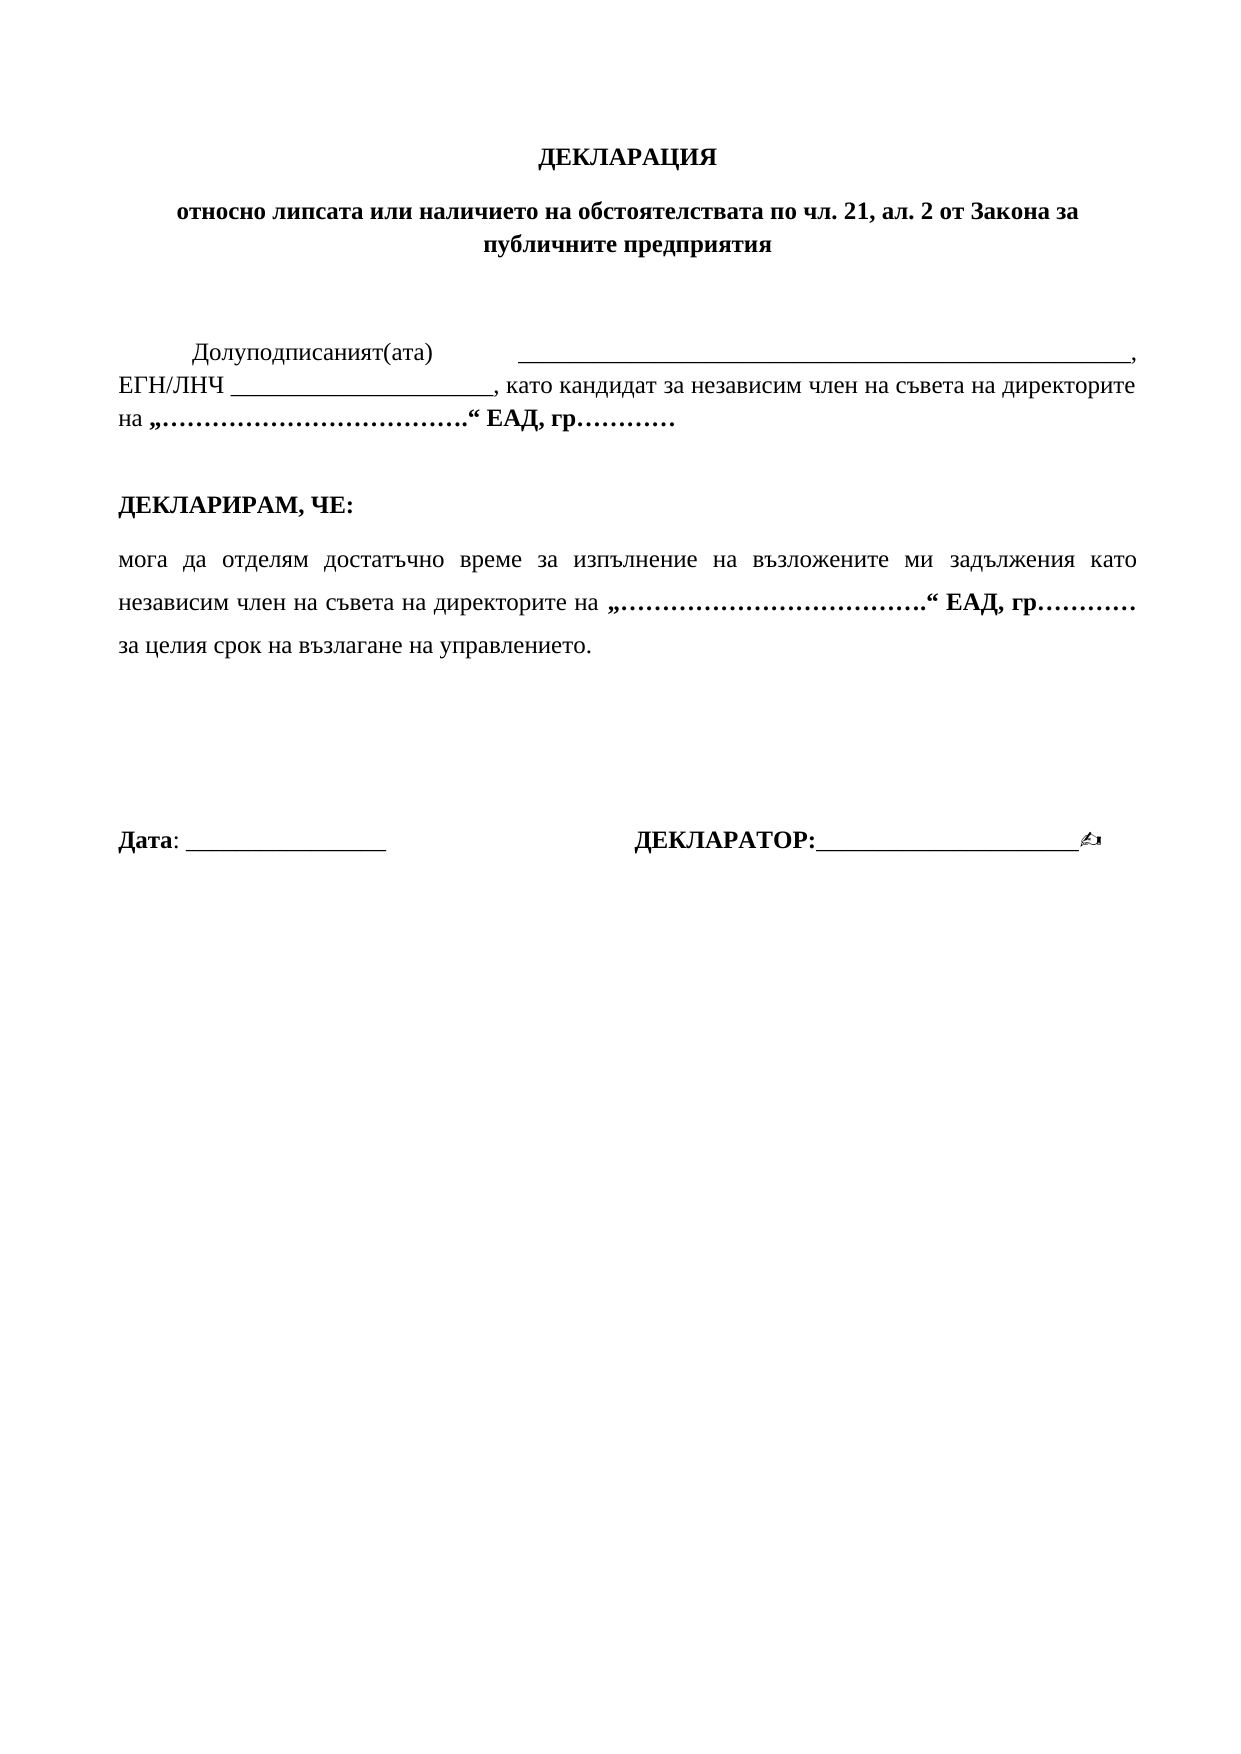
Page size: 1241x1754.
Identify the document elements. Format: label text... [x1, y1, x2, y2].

text Долуподписаният(ата) _________________________________________________, ЕГН/ЛНЧ _____________________, като кандидат за независим член на съвета на директорите на „……………………………….“ ЕАД, гр………… [118, 337, 1137, 432]
text ДЕКЛАРАЦИЯ [118, 142, 1137, 171]
text относно липсата или наличието на обстоятелствата по чл. 21, ал. 2 от Закона за публичните предприятия [118, 196, 1137, 258]
text мога да отделям достатъчно време за изпълнение на възложените ми задължения като независим член на съвета на директорите на „……………………………….“ ЕАД, гр………… за целия срок на възлагане на управлението. [118, 544, 1137, 659]
text Дата: ________________ ДЕКЛАРАТОР:_____________________ [118, 826, 1137, 854]
text ДЕКЛАРИРАМ, ЧЕ: [118, 490, 1137, 519]
